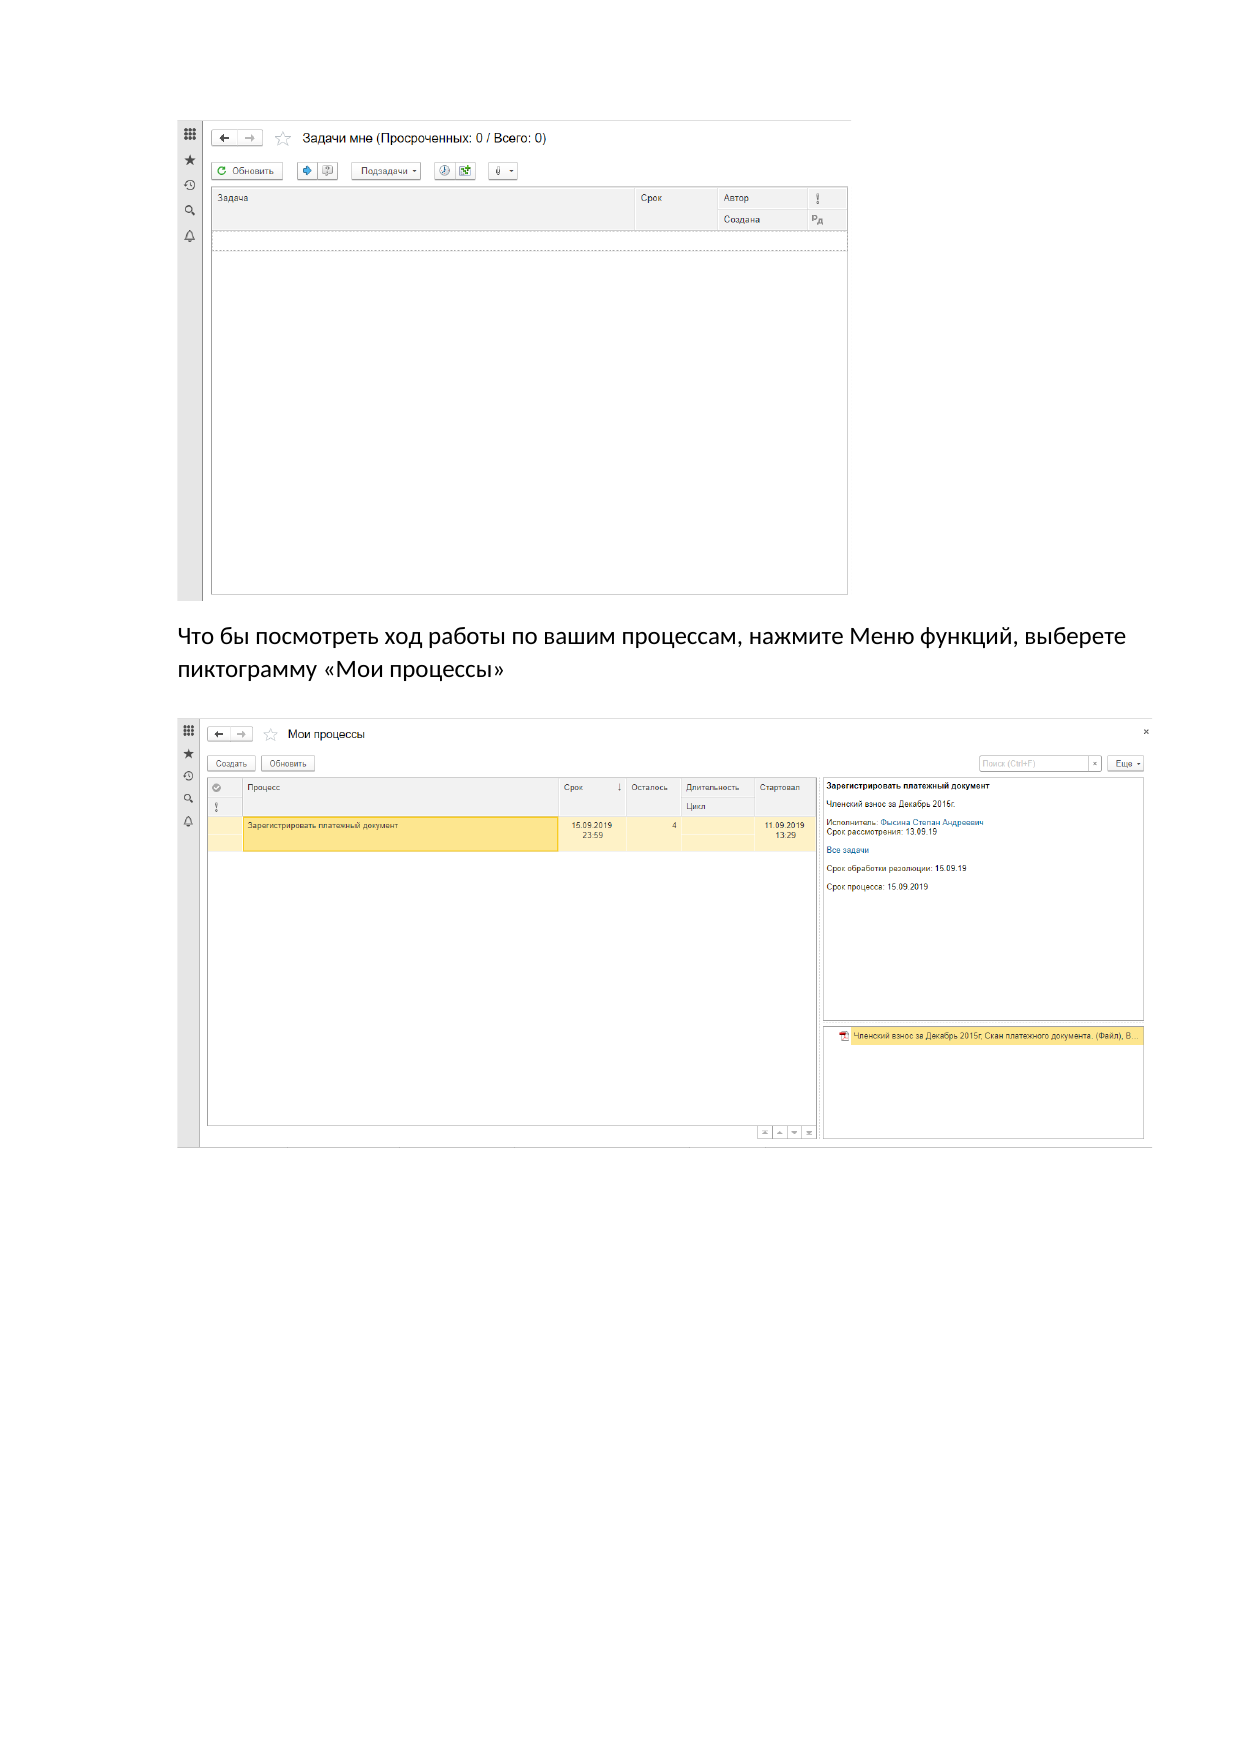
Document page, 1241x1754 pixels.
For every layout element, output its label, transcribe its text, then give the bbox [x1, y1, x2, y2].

picture [177, 118, 852, 601]
picture [177, 717, 1153, 1148]
text Что бы посмотреть ход работы по вашим процессам, нажмите Меню функций, выберете пиктограмму «Мои процессы» [177, 620, 1152, 717]
